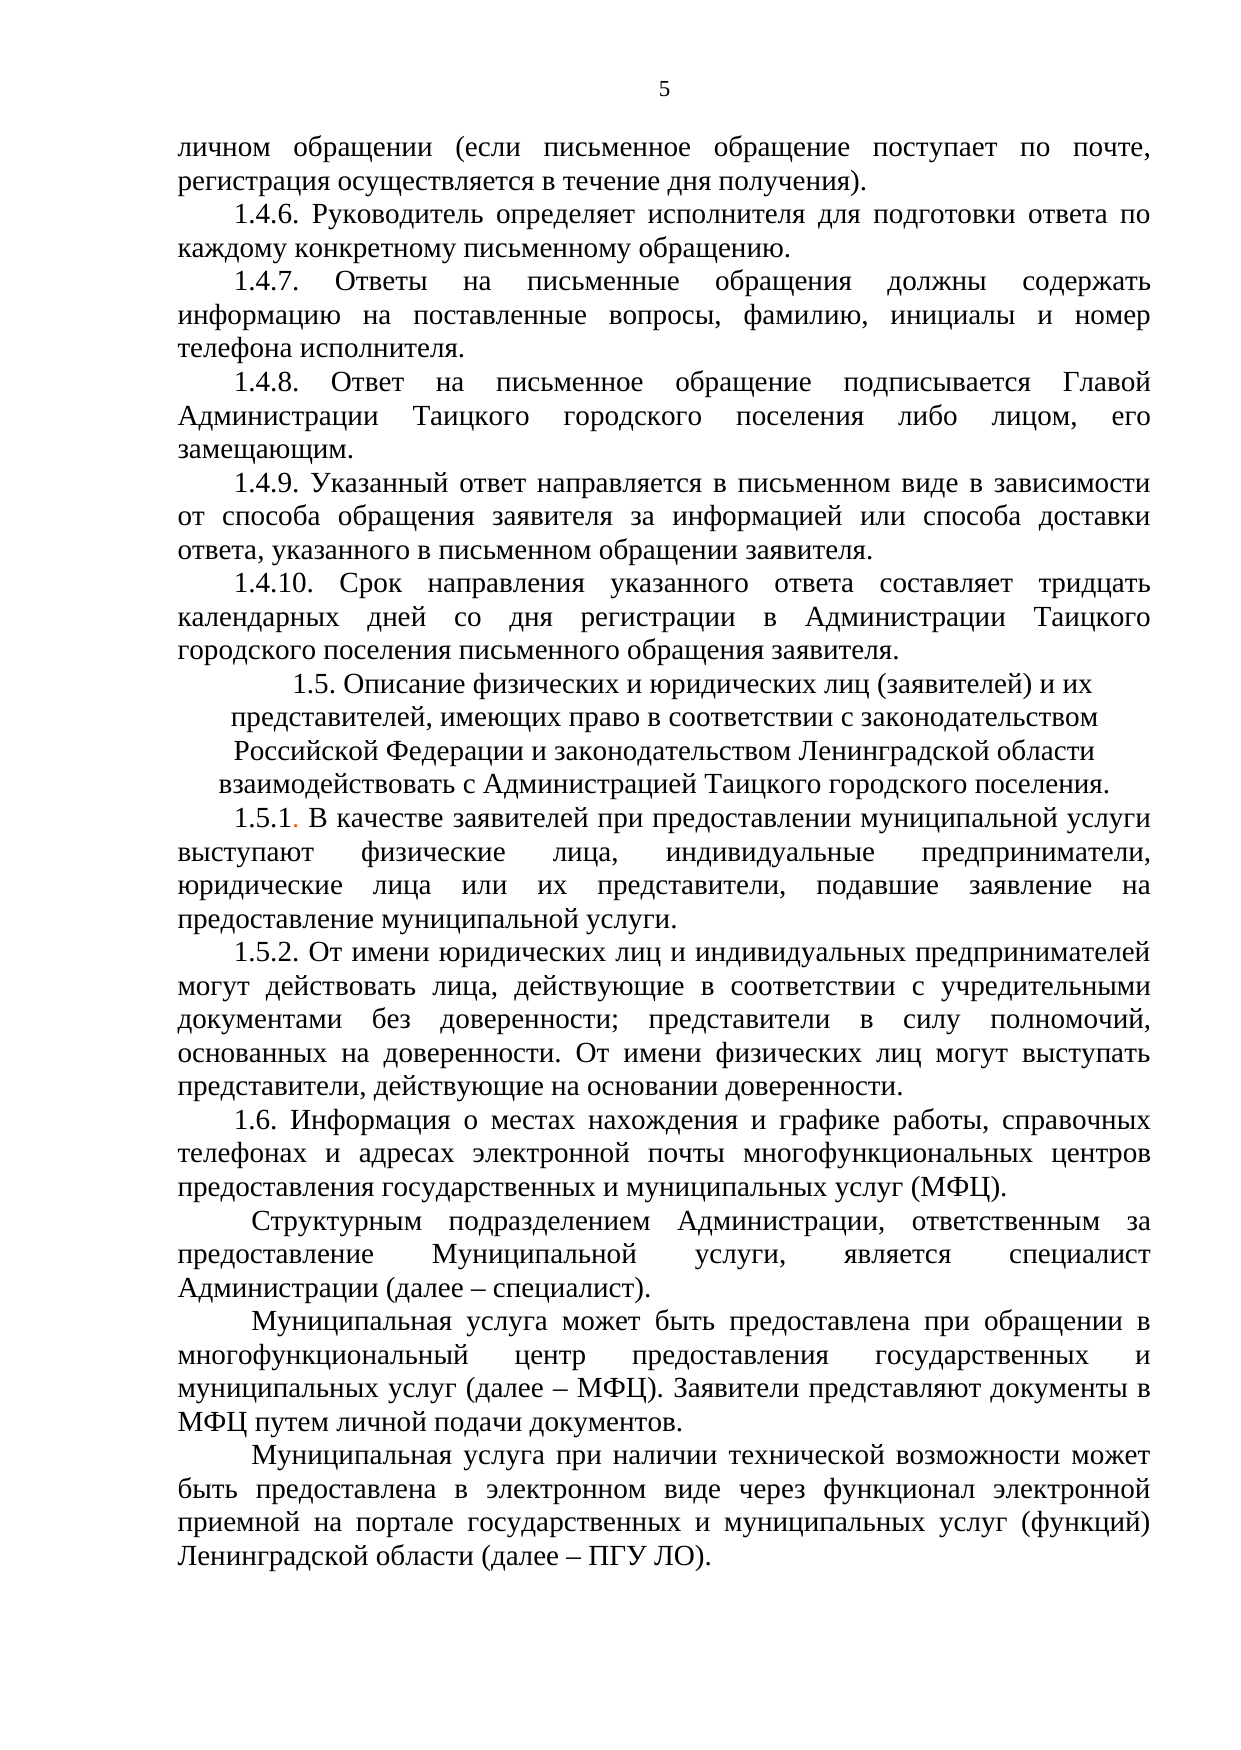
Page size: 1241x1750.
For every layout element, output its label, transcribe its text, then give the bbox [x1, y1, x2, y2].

text 1.6. Информация о местах нахождения и графике работы, справочных телефонах и адресах электронной почты многофункциональных центров предоставления государственных и муниципальных услуг (МФЦ). [177, 1102, 1152, 1203]
text Муниципальная услуга при наличии технической возможности может быть предоставлена в электронном виде через функционал электронной приемной на портале государственных и муниципальных услуг (функций) Ленинградской области (далее – ПГУ ЛО). [177, 1437, 1152, 1572]
text 1.4.10. Срок направления указанного ответа составляет тридцать календарных дней со дня регистрации в Администрации Таицкого городского поселения письменного обращения заявителя. [177, 565, 1152, 666]
text 1.4.7. Ответы на письменные обращения должны содержать информацию на поставленные вопросы, фамилию, инициалы и номер телефона исполнителя. [177, 263, 1152, 364]
text 1.5.1. В качестве заявителей при предоставлении муниципальной услуги выступают физические лица, индивидуальные предприниматели, юридические лица или их представители, подавшие заявление на предоставление муниципальной услуги. [177, 800, 1152, 934]
text Муниципальная услуга может быть предоставлена при обращении в многофункциональный центр предоставления государственных и муниципальных услуг (далее – МФЦ). Заявители представляют документы в МФЦ путем личной подачи документов. [177, 1303, 1152, 1437]
text 1.5.2. От имени юридических лиц и индивидуальных предпринимателей могут действовать лица, действующие в соответствии с учредительными документами без доверенности; представители в силу полномочий, основанных на доверенности. От имени физических лиц могут выступать представители, действующие на основании доверенности. [177, 934, 1152, 1102]
text 1.4.9. Указанный ответ направляется в письменном виде в зависимости от способа обращения заявителя за информацией или способа доставки ответа, указанного в письменном обращении заявителя. [177, 465, 1152, 565]
text 1.5. Описание физических и юридических лиц (заявителей) и их представителей, имеющих право в соответствии с законодательством Российской Федерации и законодательством Ленинградской области взаимодействовать с Администрацией Таицкого городского поселения. [177, 666, 1152, 800]
text 1.4.8. Ответ на письменное обращение подписывается Главой Администрации Таицкого городского поселения либо лицом, его замещающим. [177, 364, 1152, 465]
text Структурным подразделением Администрации, ответственным за предоставление Муниципальной услуги, является специалист Администрации (далее – специалист). [177, 1203, 1152, 1303]
text 1.4.6. Руководитель определяет исполнителя для подготовки ответа по каждому конкретному письменному обращению. [177, 196, 1152, 263]
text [177, 129, 1152, 196]
